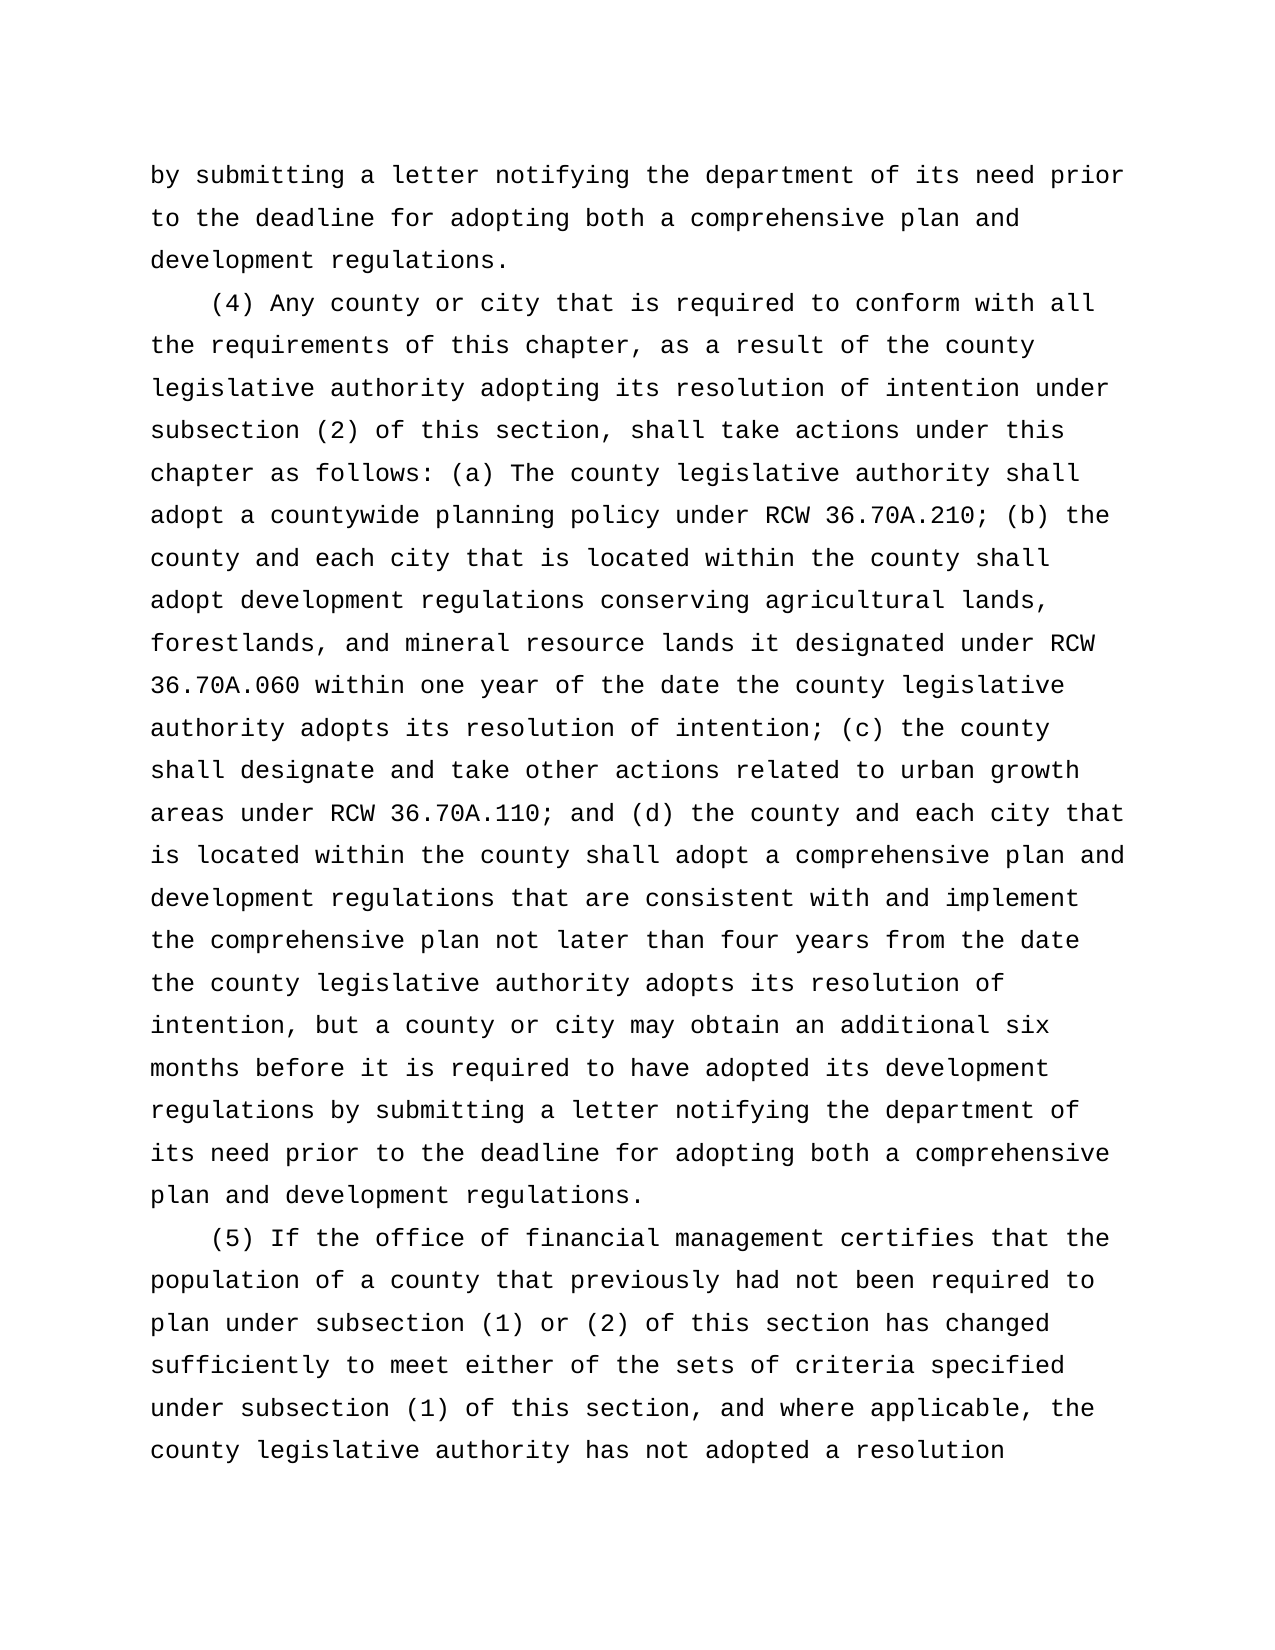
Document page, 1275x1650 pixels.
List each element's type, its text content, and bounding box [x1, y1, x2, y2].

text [150, 1212, 1125, 1467]
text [150, 150, 1125, 277]
text (4) Any county or city that is required to conform with all the requirements of this chapter, as a result of the county legislative authority adopting its resolution of intention under subsection (2) of this section, shall take actions under this chapter as follows: (a) The county legislative authority shall adopt a countywide planning policy under RCW 36.70A.210; (b) the county and each city that is located within the county shall adopt development regulations conserving agricultural lands, forestlands, and mineral resource lands it designated under RCW 36.70A.060 within one year of the date the county legislative authority adopts its resolution of intention; (c) the county shall designate and take other actions related to urban growth areas under RCW 36.70A.110; and (d) the county and each city that is located within the county shall adopt a comprehensive plan and development regulations that are consistent with and implement the comprehensive plan not later than four years from the date the county legislative authority adopts its resolution of intention, but a county or city may obtain an additional six months before it is required to have adopted its development regulations by submitting a letter notifying the department of its need prior to the deadline for adopting both a comprehensive plan and development regulations. [150, 277, 1125, 1212]
